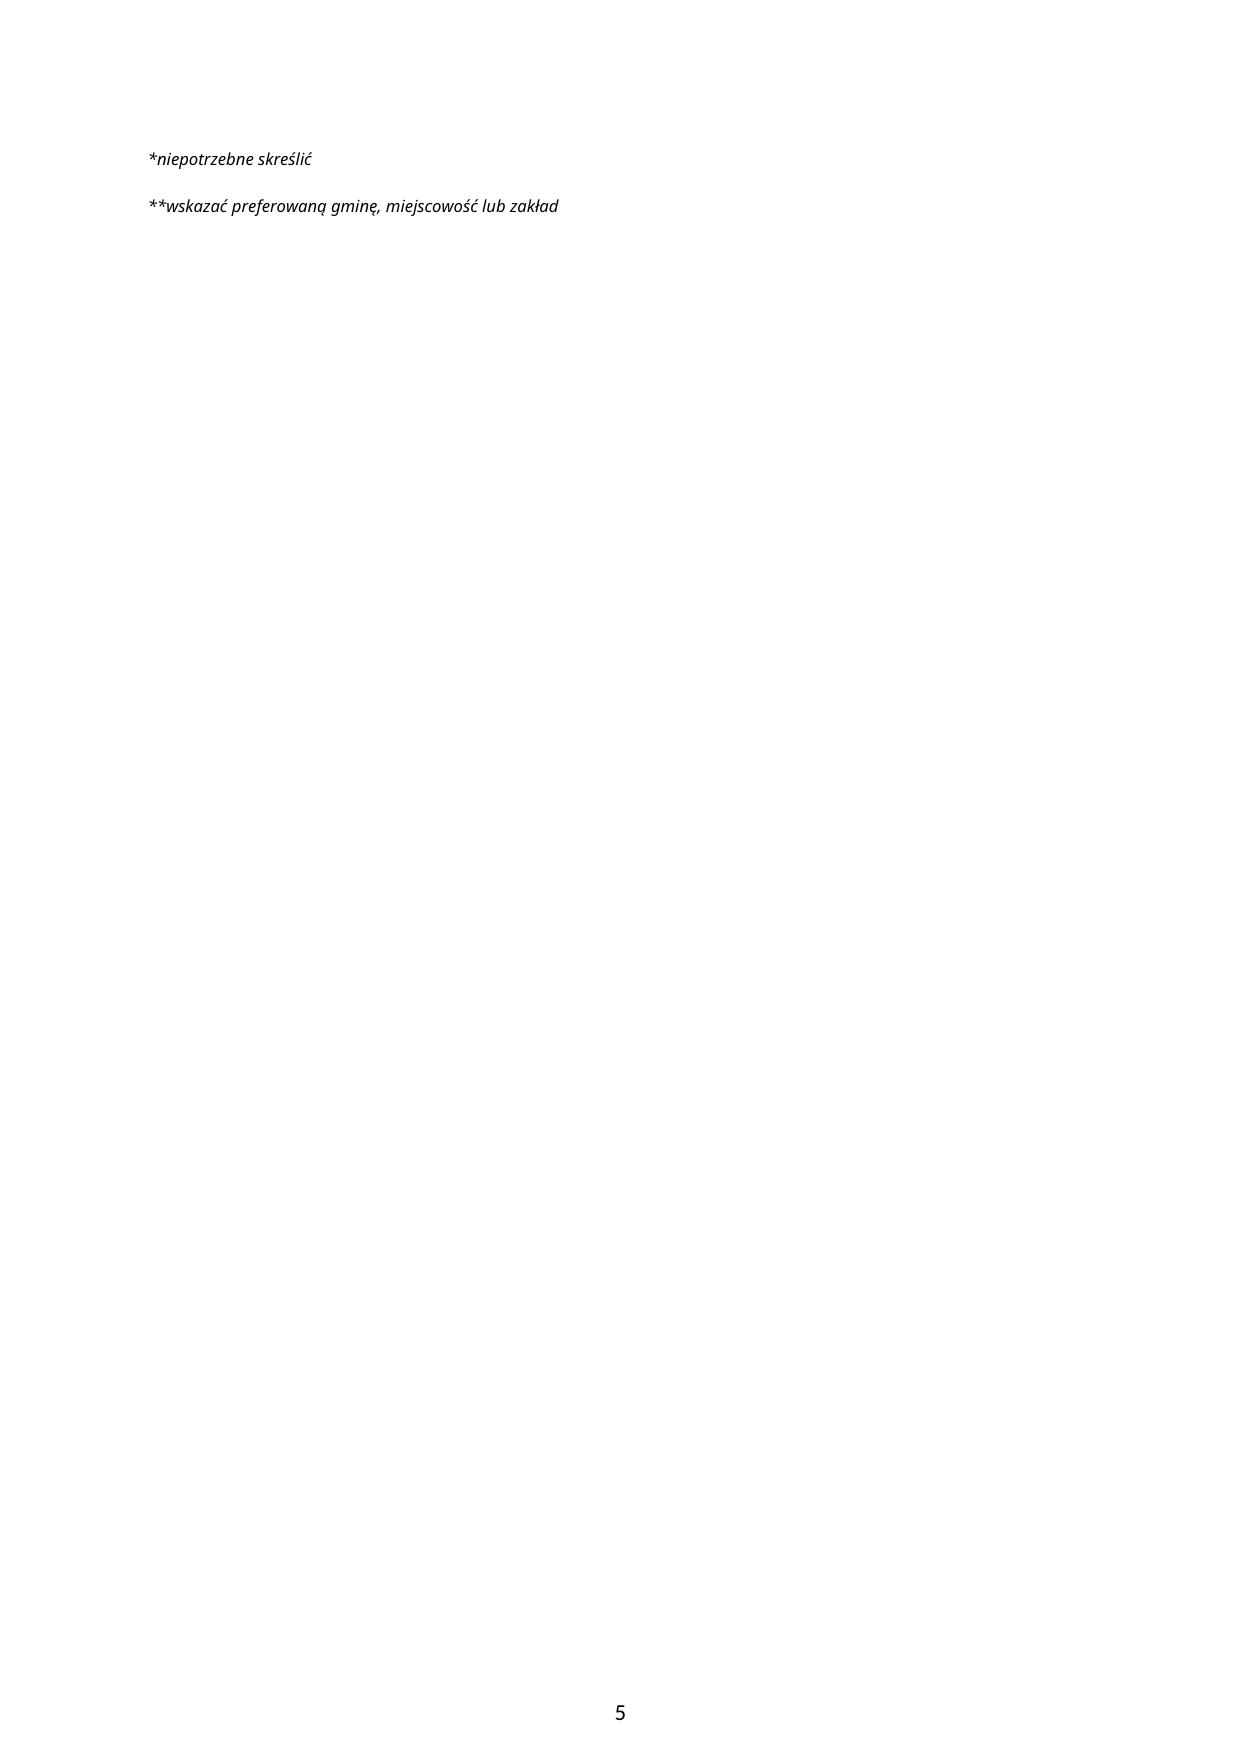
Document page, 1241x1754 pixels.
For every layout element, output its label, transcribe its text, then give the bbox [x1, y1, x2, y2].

text **wskazać preferowaną gminę, miejscowość lub zakład [148, 194, 1093, 217]
text *niepotrzebne skreślić [148, 148, 1093, 170]
